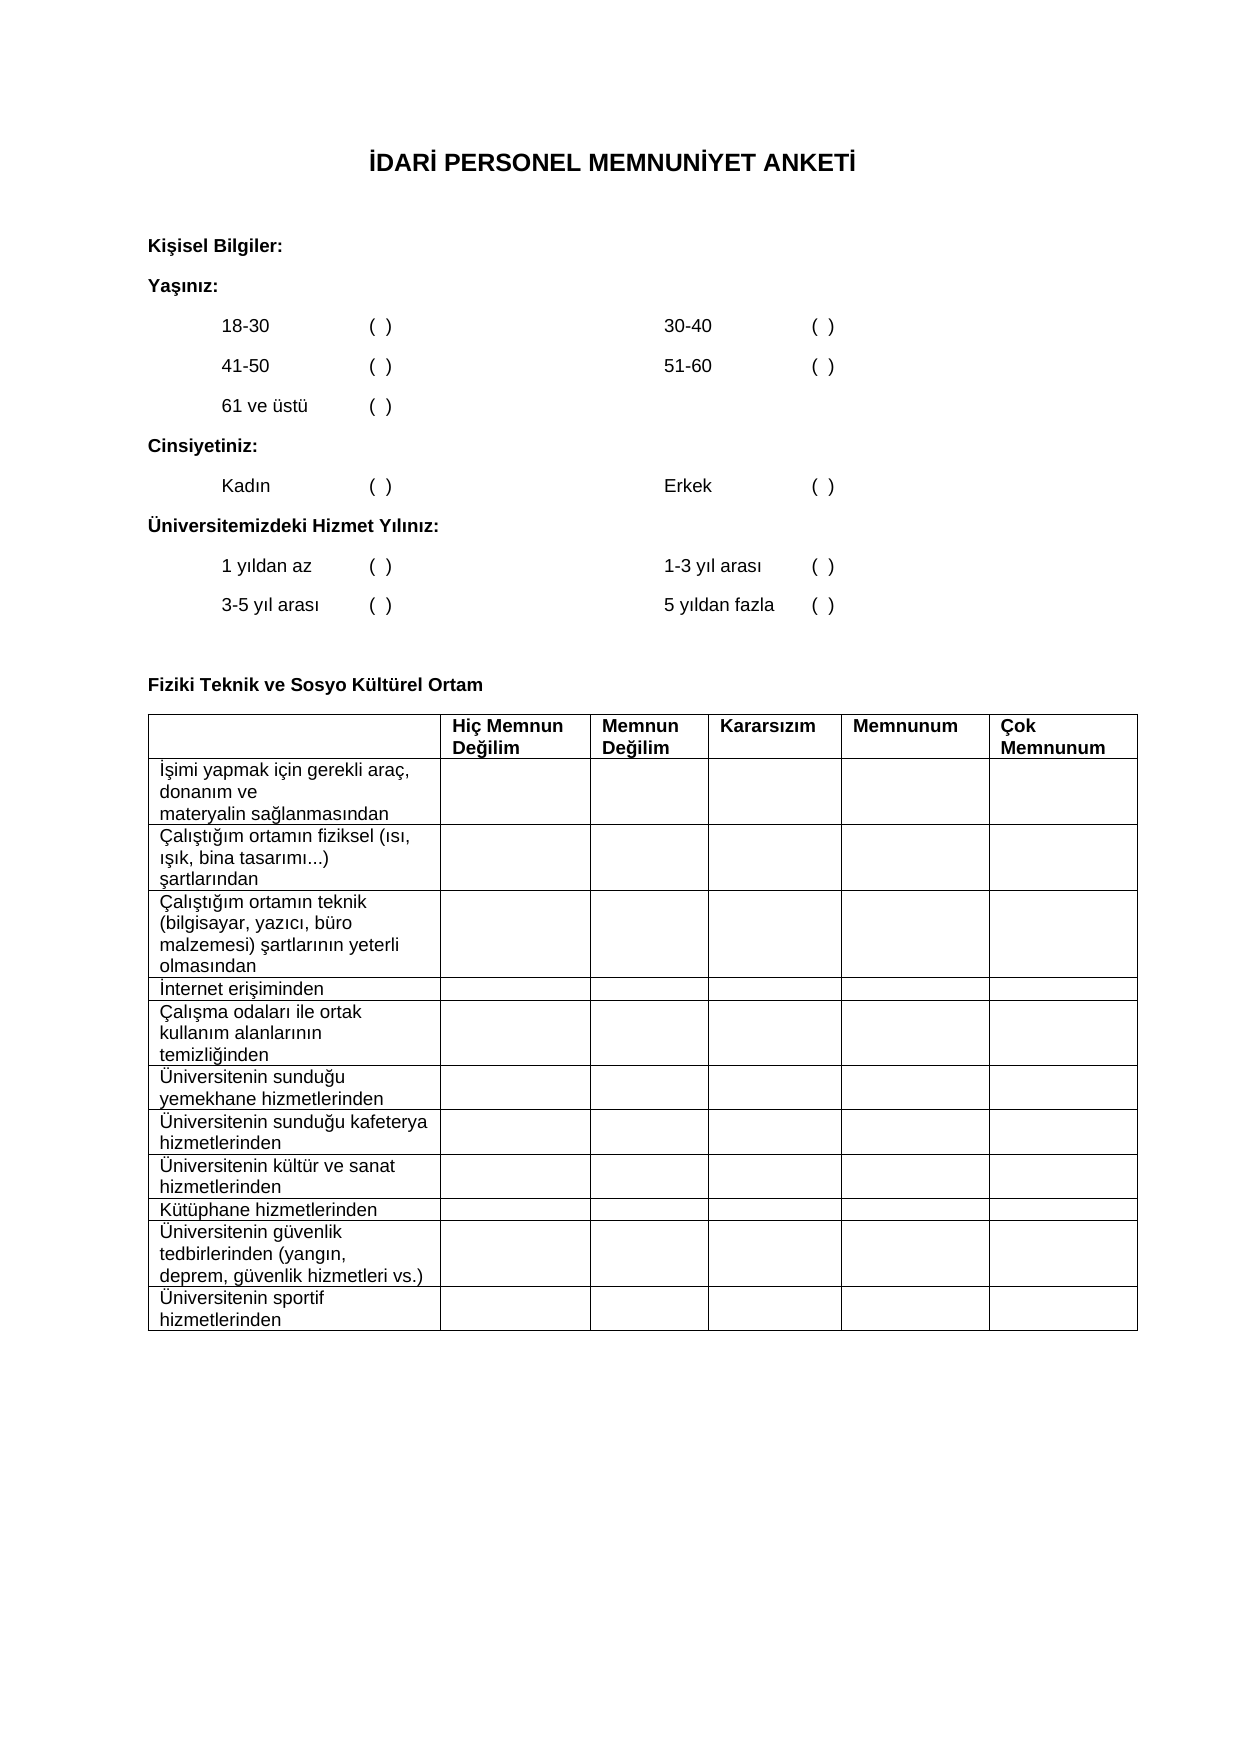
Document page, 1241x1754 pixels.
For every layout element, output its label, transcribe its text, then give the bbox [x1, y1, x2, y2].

text 61 ve üstü ( ) [148, 395, 1093, 416]
text 18-30 ( ) 30-40 ( ) [148, 315, 1093, 337]
table_cell [709, 1199, 841, 1220]
table_cell Üniversitenin sportif hizmetlerinden [149, 1287, 440, 1330]
table_cell [709, 1001, 841, 1065]
table_cell [709, 759, 841, 824]
table_cell [709, 1287, 841, 1330]
table_cell [990, 759, 1137, 824]
table_cell [441, 825, 590, 889]
table_cell [842, 759, 989, 824]
table_cell [990, 1287, 1137, 1330]
table_cell [842, 1066, 989, 1109]
table_cell [842, 1221, 989, 1286]
table_header [149, 715, 440, 758]
table_cell [441, 1199, 590, 1220]
table_header Hiç Memnun Değilim [441, 715, 590, 758]
text Üniversitemizdeki Hizmet Yılınız: [148, 514, 1093, 536]
table_cell [990, 1001, 1137, 1065]
text Cinsiyetiniz: [148, 435, 1093, 456]
table_cell [441, 759, 590, 824]
table_cell Üniversitenin sunduğu yemekhane hizmetlerinden [149, 1066, 440, 1109]
text Fiziki Teknik ve Sosyo Kültürel Ortam [148, 674, 1093, 696]
table_cell [709, 1110, 841, 1153]
table_cell [842, 1001, 989, 1065]
table_cell Çalıştığım ortamın teknik (bilgisayar, yazıcı, büro malzemesi) şartlarının yeterli olmasından [149, 891, 440, 977]
table_cell [842, 1110, 989, 1153]
table_cell [591, 891, 708, 977]
table_cell [709, 1066, 841, 1109]
table_cell [591, 1001, 708, 1065]
text Yaşınız: [148, 275, 1093, 297]
table_cell [990, 1110, 1137, 1153]
text Kadın ( ) Erkek ( ) [148, 474, 1093, 496]
table_cell [990, 1199, 1137, 1220]
table_cell [842, 1199, 989, 1220]
table_cell [441, 1287, 590, 1330]
text 41-50 ( ) 51-60 ( ) [148, 355, 1093, 376]
table_cell [591, 1110, 708, 1153]
table_cell İşimi yapmak için gerekli araç, donanım ve materyalin sağlanmasından [149, 759, 440, 824]
text Kişisel Bilgiler: [148, 235, 1093, 257]
table_cell [842, 891, 989, 977]
table_cell [709, 1221, 841, 1286]
table_cell [990, 1155, 1137, 1198]
table_cell [591, 1199, 708, 1220]
table_cell [842, 825, 989, 889]
text 1 yıldan az ( ) 1-3 yıl arası ( ) [148, 554, 1093, 576]
table_cell [842, 1287, 989, 1330]
table_cell [441, 978, 590, 999]
table_cell [990, 1066, 1137, 1109]
table_cell [441, 891, 590, 977]
table_cell Üniversitenin güvenlik tedbirlerinden (yangın, deprem, güvenlik hizmetleri vs.) [149, 1221, 440, 1286]
table_cell [709, 1155, 841, 1198]
table_cell [441, 1066, 590, 1109]
table_cell Çalıştığım ortamın fiziksel (ısı, ışık, bina tasarımı...) şartlarından [149, 825, 440, 889]
table_cell [591, 759, 708, 824]
table_cell [842, 1155, 989, 1198]
table_cell [591, 1221, 708, 1286]
table_cell [709, 891, 841, 977]
table_cell [990, 891, 1137, 977]
table_cell [842, 978, 989, 999]
table_cell [709, 978, 841, 999]
table_header Çok Memnunum [990, 715, 1137, 758]
table_cell [990, 825, 1137, 889]
table_cell [591, 978, 708, 999]
table_cell [591, 1287, 708, 1330]
table_cell [709, 825, 841, 889]
table_cell [441, 1221, 590, 1286]
table_cell [990, 978, 1137, 999]
table_header Memnun Değilim [591, 715, 708, 758]
table_cell [441, 1155, 590, 1198]
table_cell Çalışma odaları ile ortak kullanım alanlarının temizliğinden [149, 1001, 440, 1065]
table_cell [990, 1221, 1137, 1286]
table_header Memnunum [842, 715, 989, 758]
text 3-5 yıl arası ( ) 5 yıldan fazla ( ) [148, 594, 1093, 616]
table_cell Üniversitenin kültür ve sanat hizmetlerinden [149, 1155, 440, 1198]
table_cell [591, 1066, 708, 1109]
text İDARİ PERSONEL MEMNUNİYET ANKETİ [295, 148, 1093, 176]
table_cell Kütüphane hizmetlerinden [149, 1199, 440, 1220]
table_header Kararsızım [709, 715, 841, 758]
table_cell Üniversitenin sunduğu kafeterya hizmetlerinden [149, 1110, 440, 1153]
table_cell [591, 825, 708, 889]
table_cell İnternet erişiminden [149, 978, 440, 999]
table_cell [591, 1155, 708, 1198]
table_cell [441, 1001, 590, 1065]
table_cell [441, 1110, 590, 1153]
